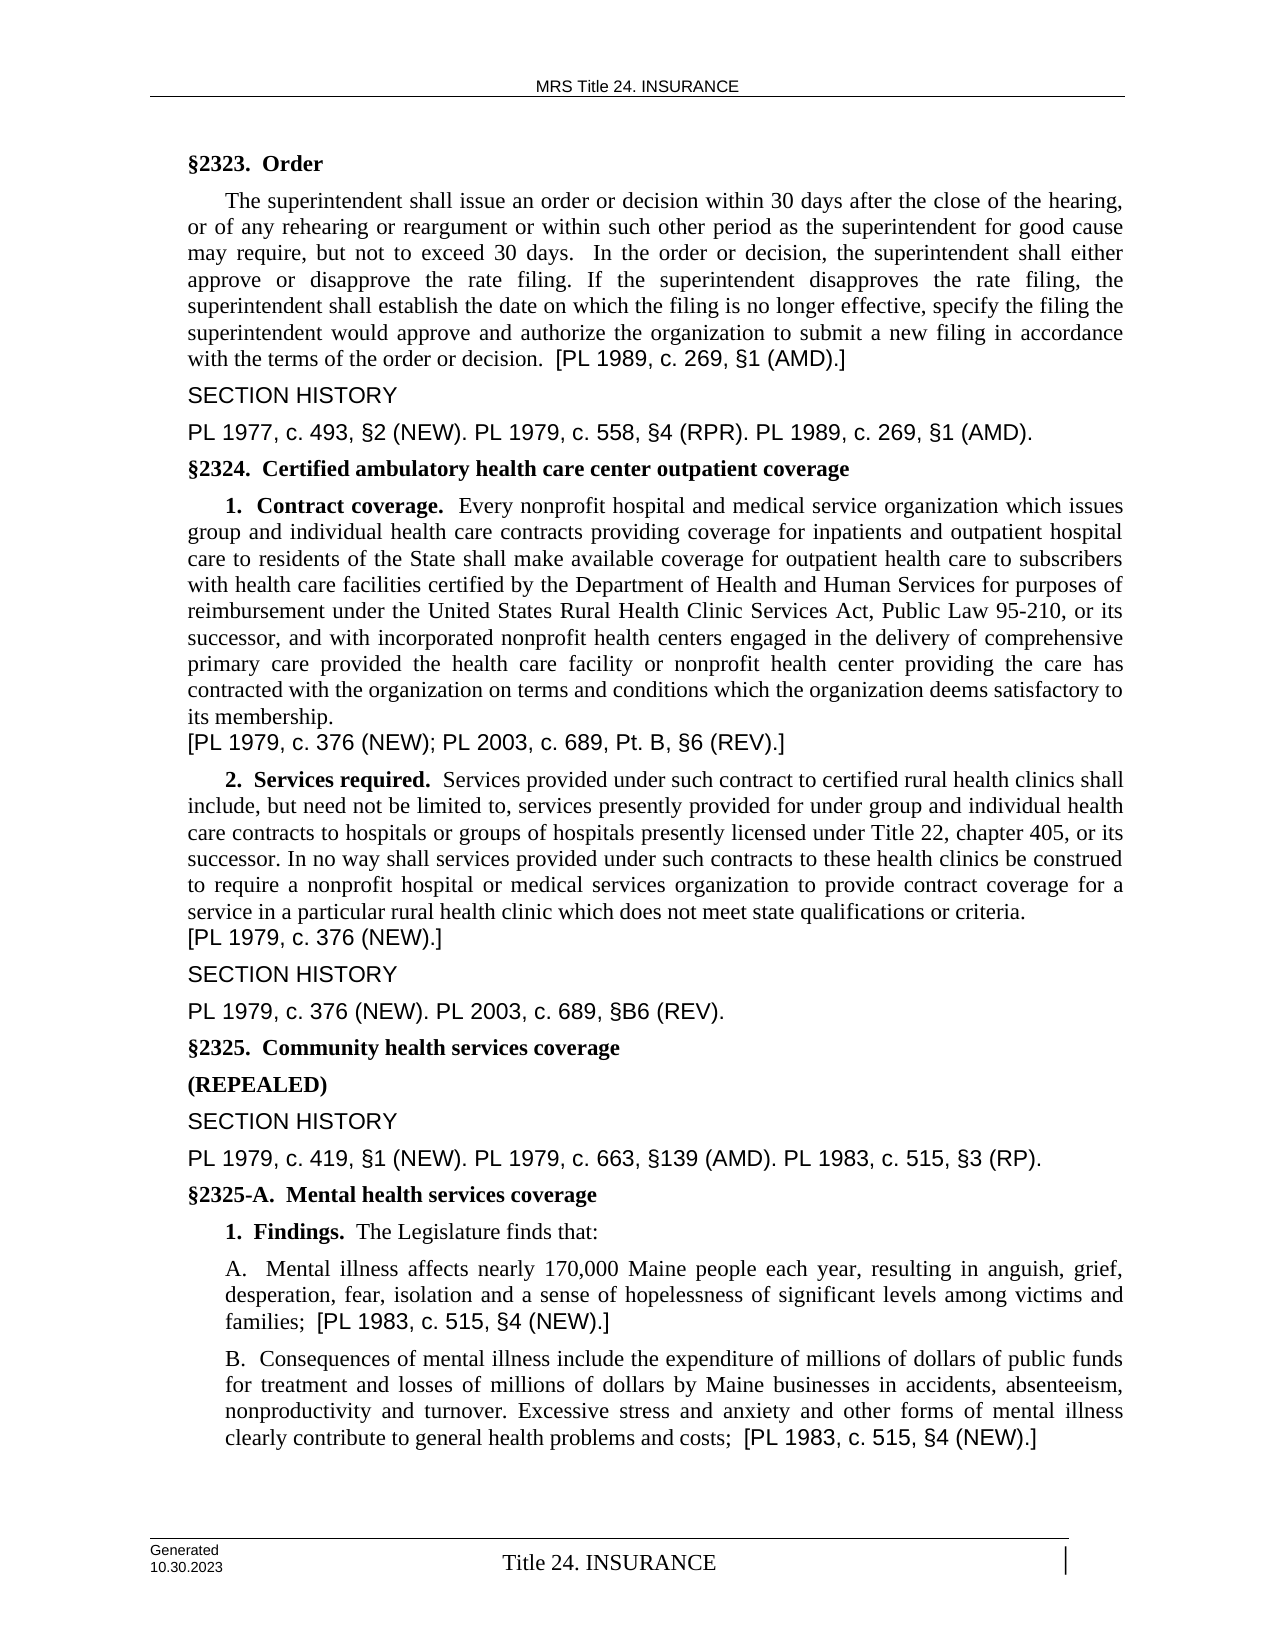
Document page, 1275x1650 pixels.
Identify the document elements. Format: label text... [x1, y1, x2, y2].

text SECTION HISTORY [187, 961, 1125, 987]
text [PL 1979, c. 376 (NEW); PL 2003, c. 689, Pt. B, §6 (REV).] [187, 729, 1125, 756]
text [PL 1979, c. 376 (NEW).] [187, 924, 1125, 951]
text §2323. Order [187, 150, 1125, 176]
text B. Consequences of mental illness include the expenditure of millions of dollars of public funds for treatment and losses of millions of dollars by Maine businesses in accidents, absenteeism, nonproductivity and turnover. Excessive stress and anxiety and other forms of mental illness clearly contribute to general health problems and costs; [PL 1983, c. 515, §4 (NEW).] [225, 1345, 1125, 1450]
text 1. Findings. The Legislature finds that: [187, 1218, 1125, 1245]
text PL 1977, c. 493, §2 (NEW). PL 1979, c. 558, §4 (RPR). PL 1989, c. 269, §1 (AMD). [187, 418, 1125, 445]
text 2. Services required. Services provided under such contract to certified rural health clinics shall include, but need not be limited to, services presently provided for under group and individual health care contracts to hospitals or groups of hospitals presently licensed under Title 22, chapter 405, or its successor. In no way shall services provided under such contracts to these health clinics be construed to require a nonprofit hospital or medical services organization to provide contract coverage for a service in a particular rural health clinic which does not meet state qualifications or criteria. [187, 766, 1125, 924]
text SECTION HISTORY [187, 382, 1125, 408]
text (REPEALED) [187, 1071, 1125, 1098]
text §2325. Community health services coverage [187, 1034, 1125, 1061]
text A. Mental illness affects nearly 170,000 Maine people each year, resulting in anguish, grief, desperation, fear, isolation and a sense of hopelessness of significant levels among victims and families; [PL 1983, c. 515, §4 (NEW).] [225, 1255, 1125, 1334]
text PL 1979, c. 419, §1 (NEW). PL 1979, c. 663, §139 (AMD). PL 1983, c. 515, §3 (RP). [187, 1145, 1125, 1171]
text §2325-A. Mental health services coverage [187, 1182, 1125, 1208]
text SECTION HISTORY [187, 1108, 1125, 1134]
text The superintendent shall issue an order or decision within 30 days after the close of the hearing, or of any rehearing or reargument or within such other period as the superintendent for good cause may require, but not to exceed 30 days. In the order or decision, the superintendent shall either approve or disapprove the rate filing. If the superintendent disapproves the rate filing, the superintendent shall establish the date on which the filing is no longer effective, specify the filing the superintendent would approve and authorize the organization to submit a new filing in accordance with the terms of the order or decision. [PL 1989, c. 269, §1 (AMD).] [187, 187, 1125, 371]
text PL 1979, c. 376 (NEW). PL 2003, c. 689, §B6 (REV). [187, 998, 1125, 1024]
text §2324. Certified ambulatory health care center outpatient coverage [187, 455, 1125, 482]
text 1. Contract coverage. Every nonprofit hospital and medical service organization which issues group and individual health care contracts providing coverage for inpatients and outpatient hospital care to residents of the State shall make available coverage for outpatient health care to subscribers with health care facilities certified by the Department of Health and Human Services for purposes of reimbursement under the United States Rural Health Clinic Services Act, Public Law 95-210, or its successor, and with incorporated nonprofit health centers engaged in the delivery of comprehensive primary care provided the health care facility or nonprofit health center providing the care has contracted with the organization on terms and conditions which the organization deems satisfactory to its membership. [187, 492, 1125, 729]
